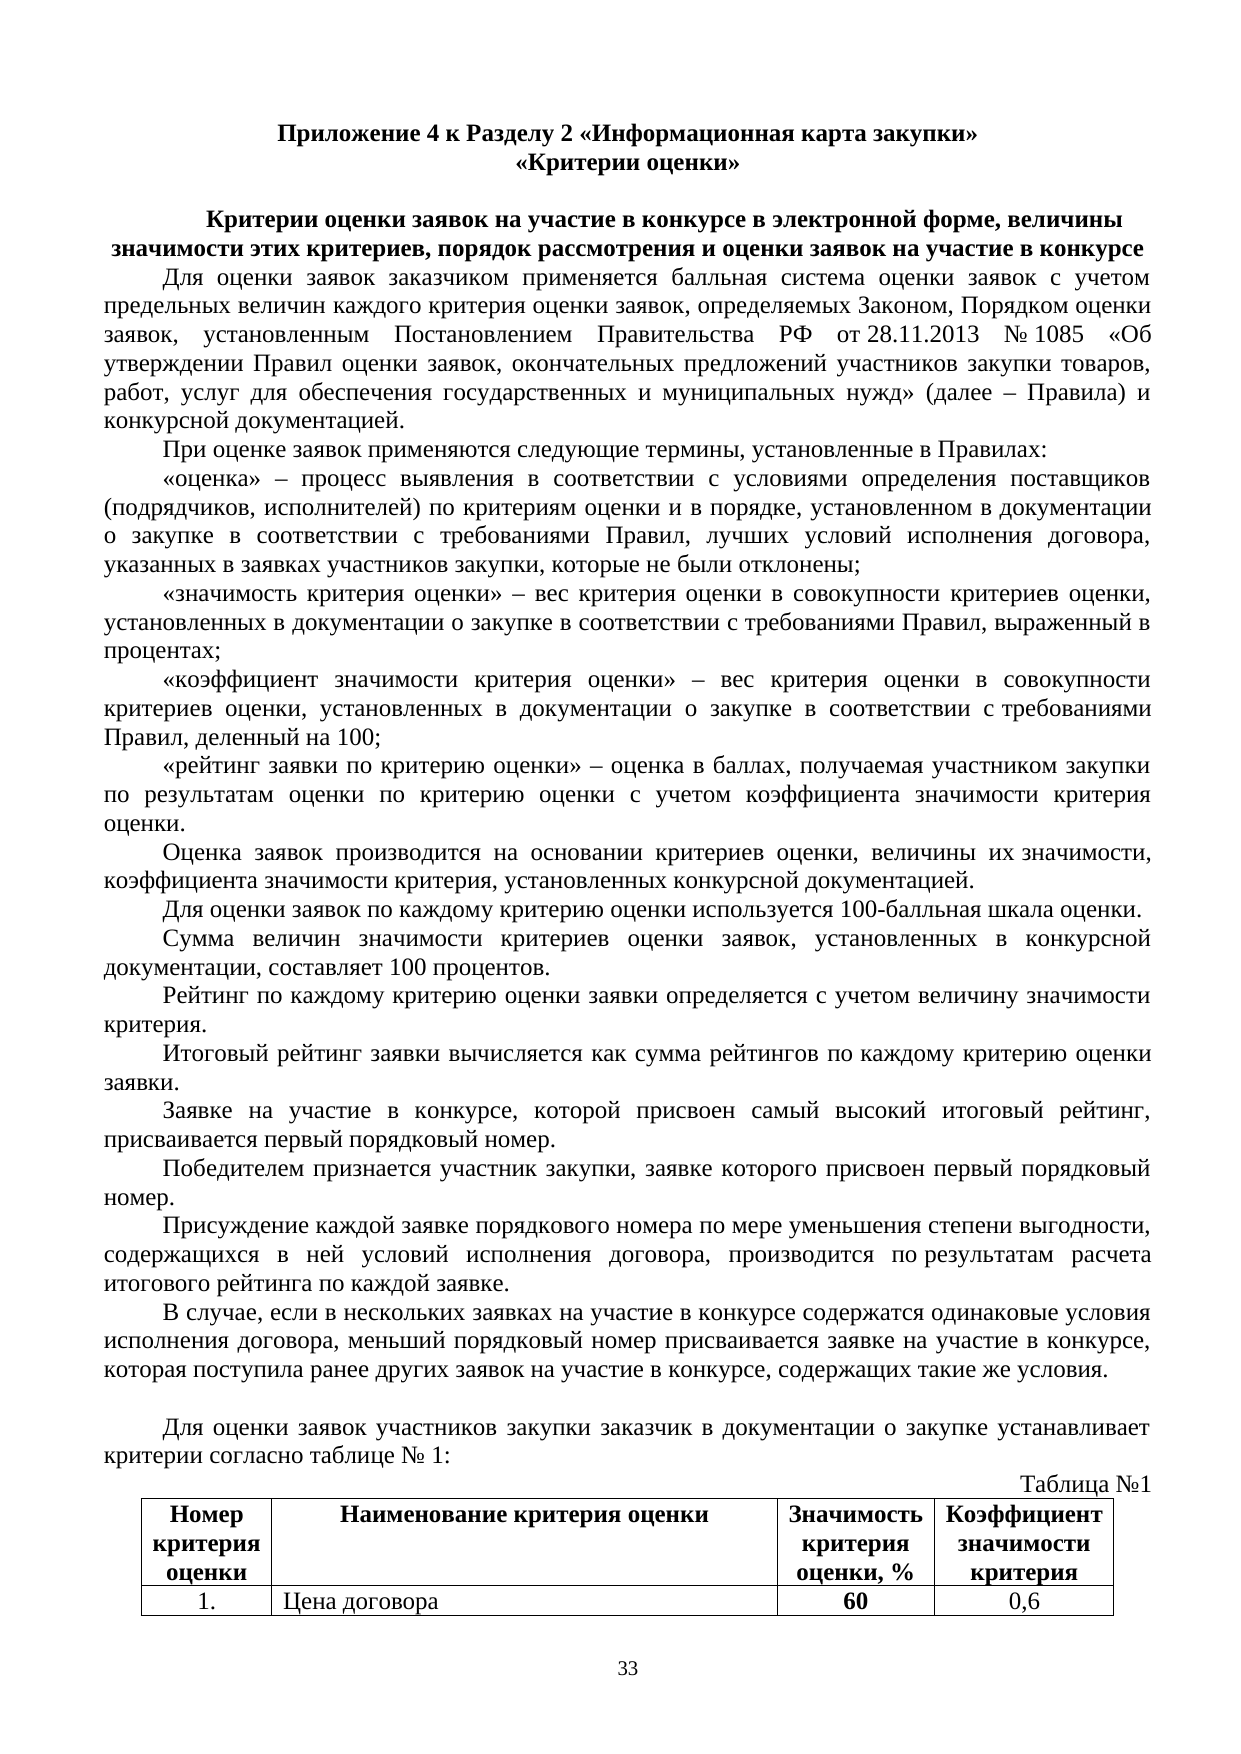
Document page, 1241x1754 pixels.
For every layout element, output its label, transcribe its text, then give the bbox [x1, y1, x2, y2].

text Для оценки заявок по каждому критерию оценки используется 100-балльная шкала оценки. [103, 894, 1152, 923]
text «значимость критерия оценки» – вес критерия оценки в совокупности критериев оценки, установленных в документации о закупке в соответствии с требованиями Правил, выраженный в процентах; [103, 578, 1152, 664]
text Оценка заявок производится на основании критериев оценки, величины их значимости, коэффициента значимости критерия, установленных конкурсной документацией. [103, 837, 1152, 894]
text «Критерии оценки» [103, 147, 1152, 176]
text Рейтинг по каждому критерию оценки заявки определяется с учетом величину значимости критерия. [103, 981, 1152, 1038]
text Приложение 4 к Разделу 2 «Информационная карта закупки» [103, 118, 1152, 147]
table_header Значимость критерия оценки, % [778, 1499, 934, 1585]
text При оценке заявок применяются следующие термины, установленные в Правилах: [103, 434, 1152, 463]
text Для оценки заявок участников закупки заказчик в документации о закупке устанавливает критерии согласно таблице № 1: [103, 1412, 1152, 1469]
text Критерии оценки заявок на участие в конкурсе в электронной форме, величины значимости этих критериев, порядок рассмотрения и оценки заявок на участие в конкурсе [103, 204, 1152, 262]
table_header Номер критерия оценки [142, 1499, 271, 1585]
text «коэффициент значимости критерия оценки» – вес критерия оценки в совокупности критериев оценки, установленных в документации о закупке в соответствии с требованиями Правил, деленный на 100; [103, 664, 1152, 751]
text Сумма величин значимости критериев оценки заявок, установленных в конкурсной документации, составляет 100 процентов. [103, 923, 1152, 981]
table_header Наименование критерия оценки [272, 1499, 777, 1585]
text В случае, если в нескольких заявках на участие в конкурсе содержатся одинаковые условия исполнения договора, меньший порядковый номер присваивается заявке на участие в конкурсе, которая поступила ранее других заявок на участие в конкурсе, содержащих такие же условия. [103, 1297, 1152, 1383]
text Присуждение каждой заявке порядкового номера по мере уменьшения степени выгодности, содержащихся в ней условий исполнения договора, производится по результатам расчета итогового рейтинга по каждой заявке. [103, 1211, 1152, 1297]
text Заявке на участие в конкурсе, которой присвоен самый высокий итоговый рейтинг, присваивается первый порядковый номер. [103, 1096, 1152, 1153]
table_cell 60 [778, 1586, 934, 1615]
text Итоговый рейтинг заявки вычисляется как сумма рейтингов по каждому критерию оценки заявки. [103, 1038, 1152, 1096]
text «рейтинг заявки по критерию оценки» – оценка в баллах, получаемая участником закупки по результатам оценки по критерию оценки с учетом коэффициента значимости критерия оценки. [103, 751, 1152, 837]
table_cell 0,6 [935, 1586, 1113, 1615]
text Для оценки заявок заказчиком применяется балльная система оценки заявок с учетом предельных величин каждого критерия оценки заявок, определяемых Законом, Порядком оценки заявок, установленным Постановлением Правительства РФ от 28.11.2013 № 1085 «Об утверждении Правил оценки заявок, окончательных предложений участников закупки товаров, работ, услуг для обеспечения государственных и муниципальных нужд» (далее – Правила) и конкурсной документацией. [103, 262, 1152, 434]
text Победителем признается участник закупки, заявке которого присвоен первый порядковый номер. [103, 1153, 1152, 1211]
table_cell 1. [142, 1586, 271, 1615]
text Таблица №1 [103, 1469, 1152, 1498]
table_header Коэффициент значимости критерия [935, 1499, 1113, 1585]
text «оценка» – процесс выявления в соответствии с условиями определения поставщиков (подрядчиков, исполнителей) по критериям оценки и в порядке, установленном в документации о закупке в соответствии с требованиями Правил, лучших условий исполнения договора, указанных в заявках участников закупки, которые не были отклонены; [103, 463, 1152, 578]
table_cell Цена договора [272, 1586, 777, 1615]
